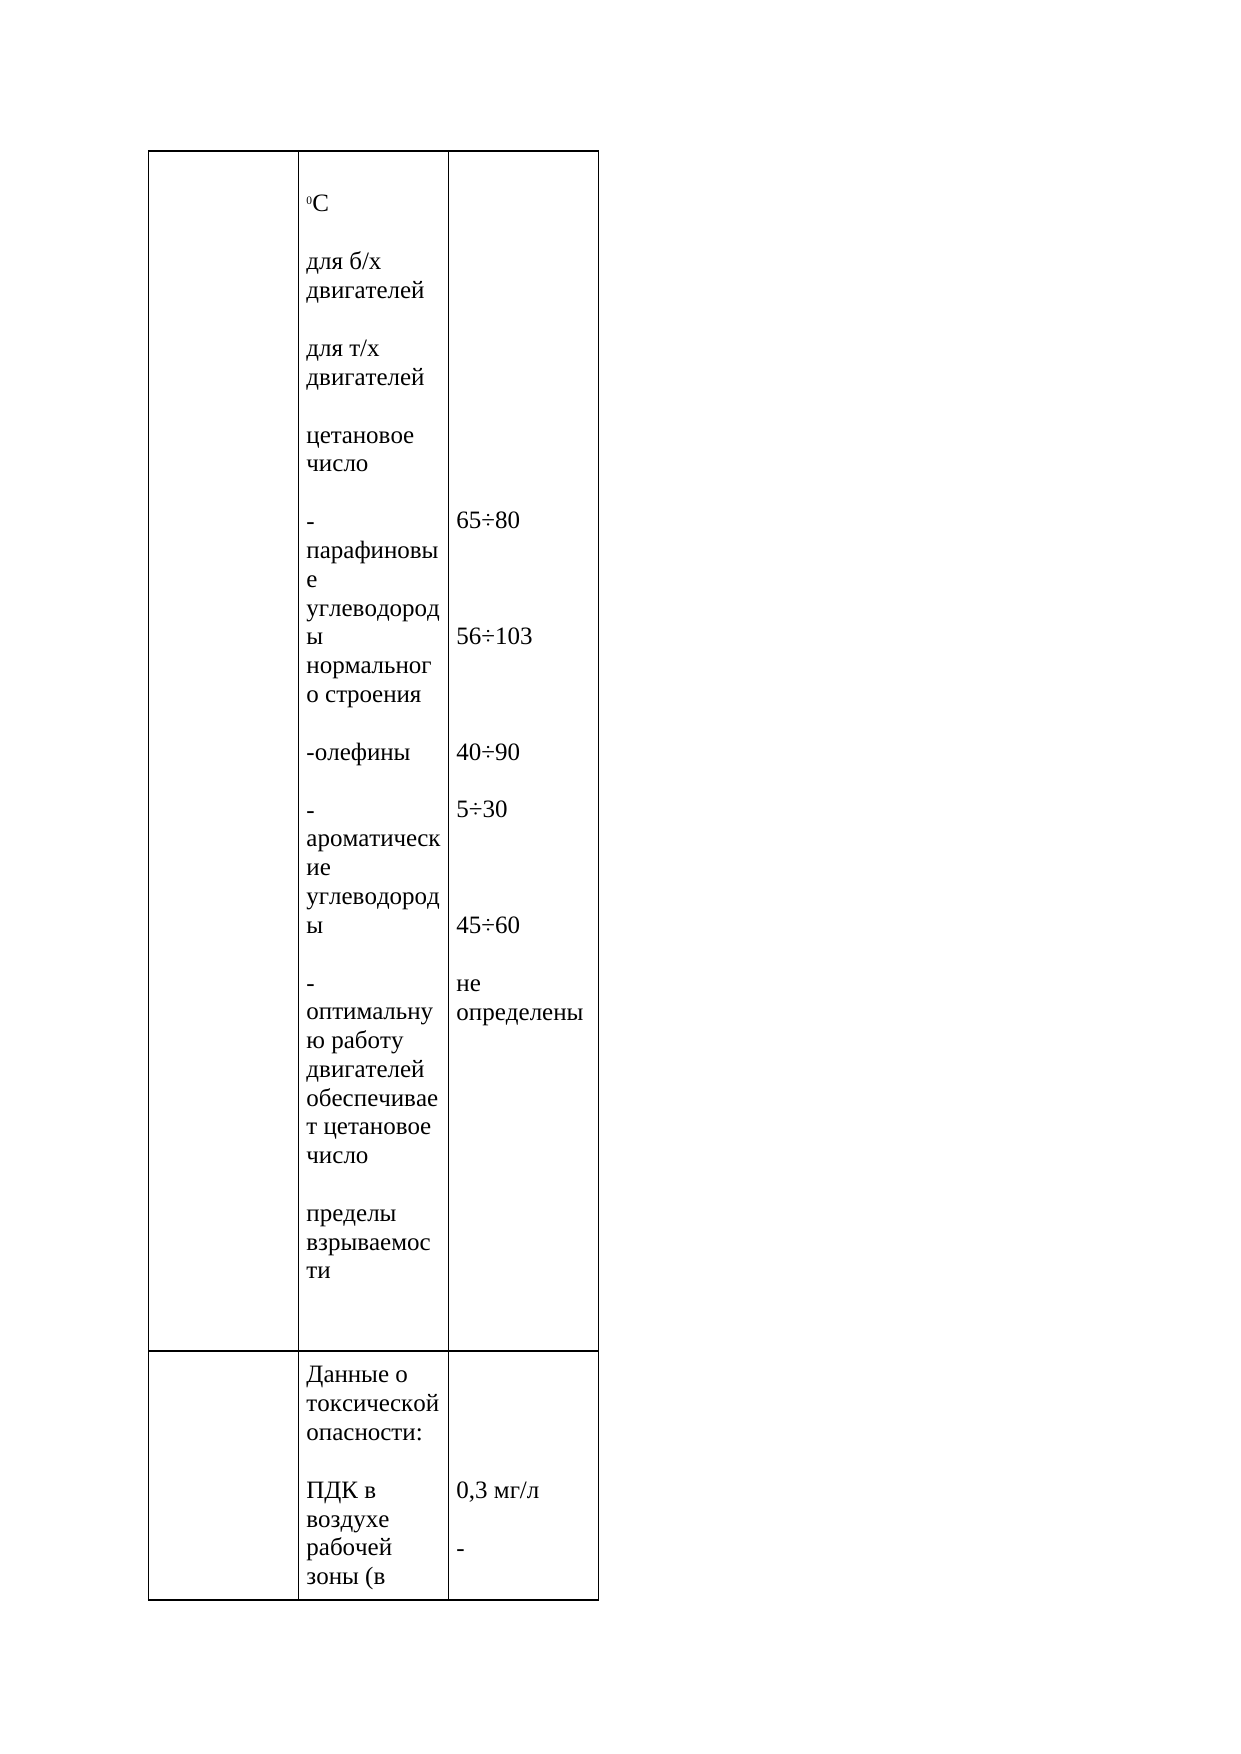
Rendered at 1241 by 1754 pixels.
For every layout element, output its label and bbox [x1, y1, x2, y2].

table_cell [149, 1352, 298, 1599]
table_cell [299, 152, 448, 1350]
table_cell [299, 1352, 448, 1599]
table_cell [449, 152, 598, 1350]
table_cell [449, 1352, 598, 1599]
table_cell [149, 152, 298, 1350]
